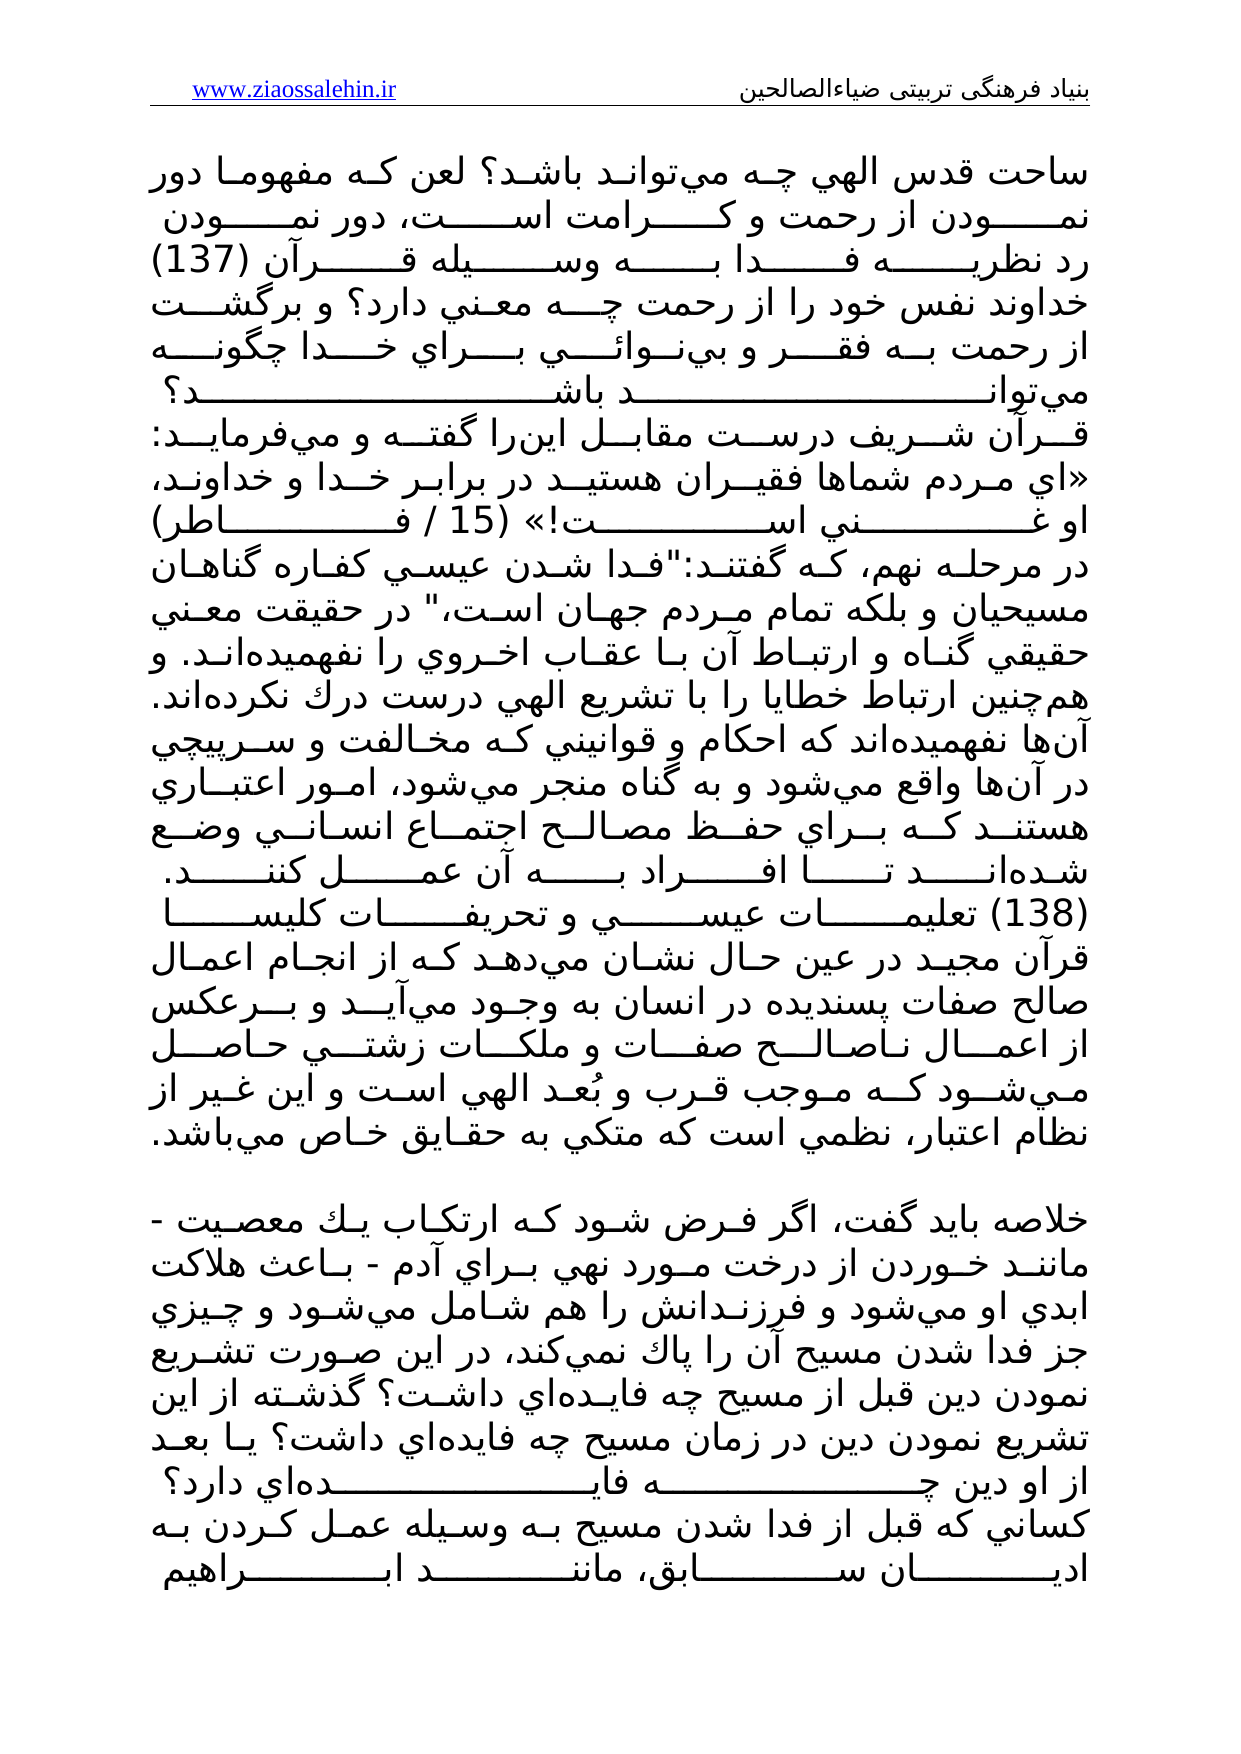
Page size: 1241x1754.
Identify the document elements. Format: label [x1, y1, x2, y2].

text [150, 150, 1090, 1590]
